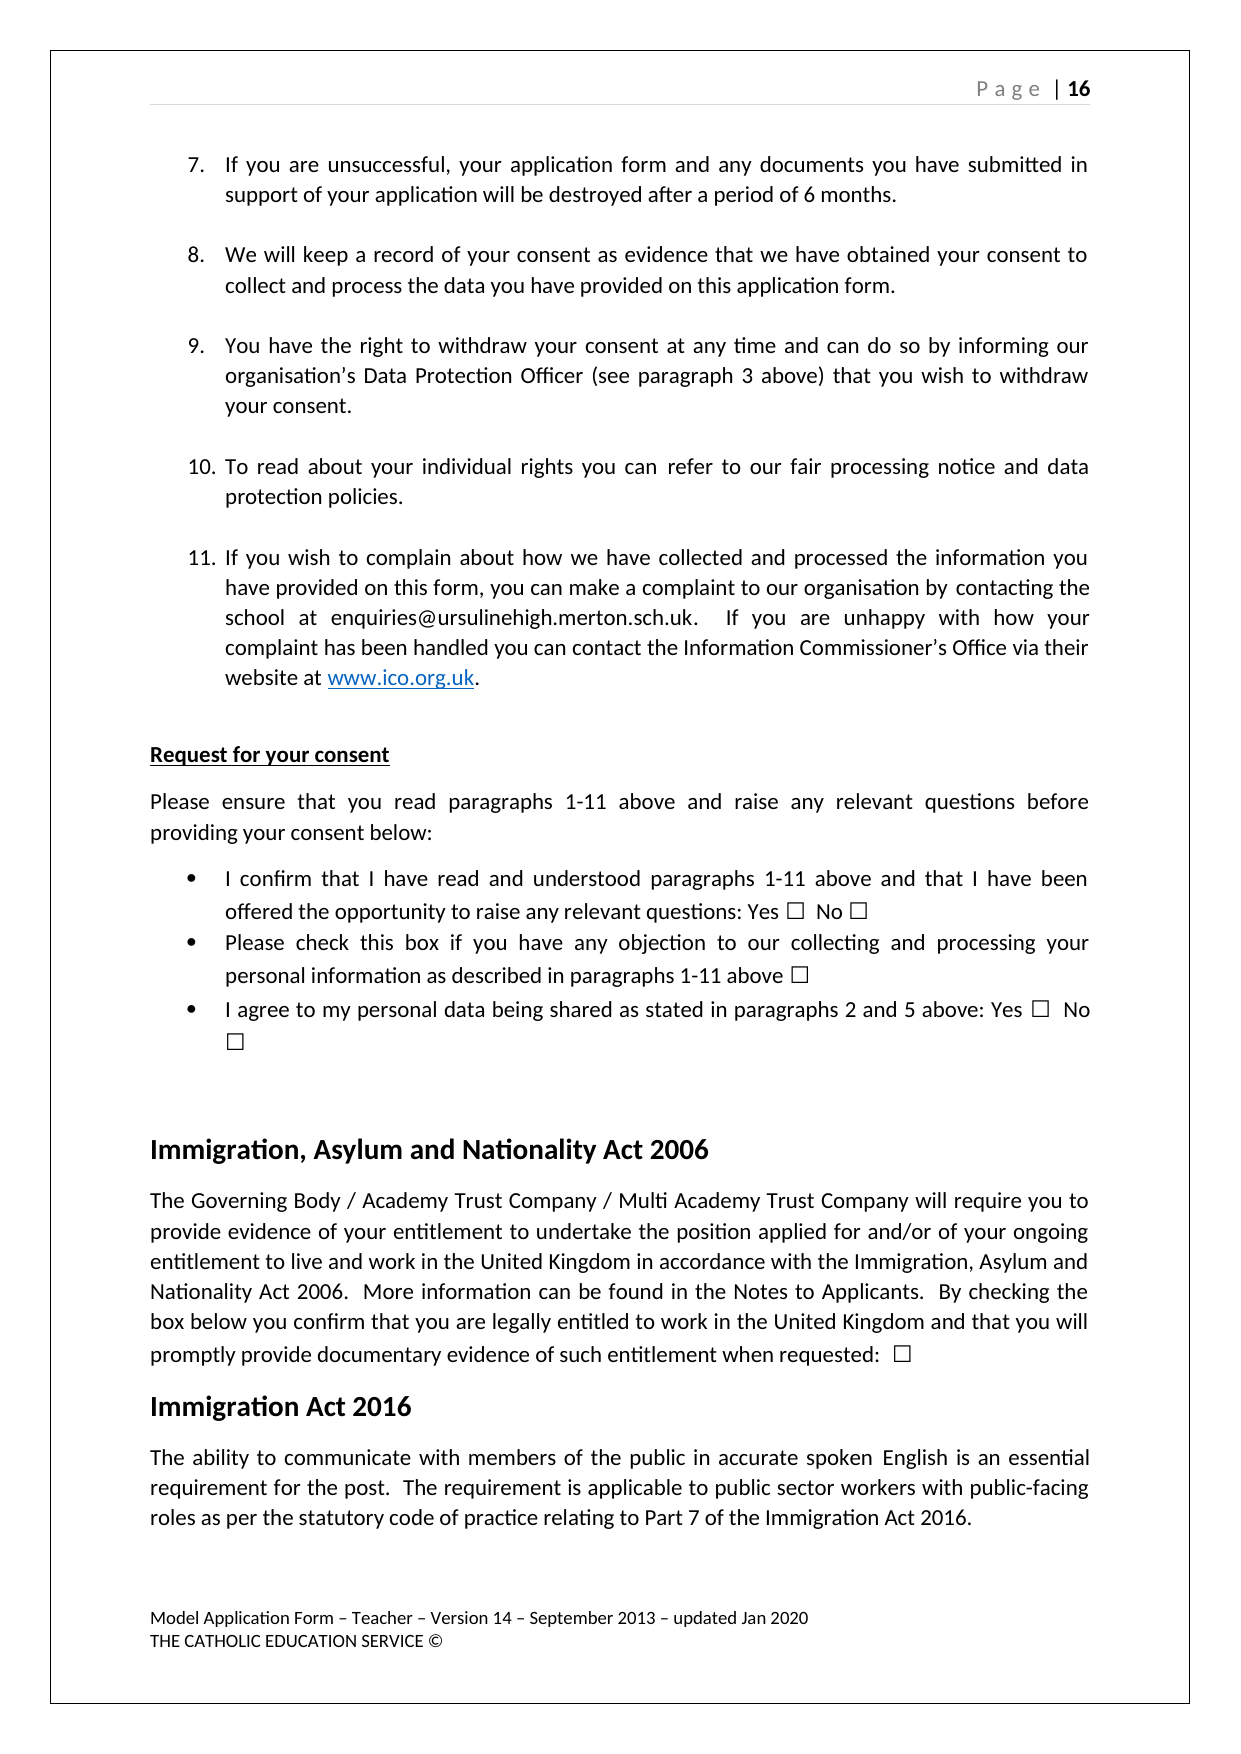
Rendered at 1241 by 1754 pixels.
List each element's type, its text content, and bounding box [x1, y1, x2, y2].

list Please check this box if you have any objection to our collecting and processing your personal information as described in paragraphs 1-11 above [187, 928, 1090, 990]
list If you are unsuccessful, your application form and any documents you have submitted in support of your application will be destroyed after a period of 6 months. [187, 150, 1090, 208]
list I agree to my personal data being shared as stated in paragraphs 2 and 5 above: Yes No [187, 992, 1090, 1057]
list To read about your individual rights you can refer to our fair processing notice and data protection policies. [187, 452, 1090, 510]
text Request for your consent [150, 741, 1090, 769]
text Immigration Act 2016 [150, 1388, 1090, 1424]
text Please ensure that you read paragraphs 1-11 above and raise any relevant questions before providing your consent below: [150, 787, 1090, 846]
text Immigration, Asylum and Nationality Act 2006 [150, 1131, 1090, 1167]
list You have the right to withdraw your consent at any time and can do so by informing our organisation’s Data Protection Officer (see paragraph 3 above) that you wish to withdraw your consent. [187, 331, 1090, 420]
list I confirm that I have read and understood paragraphs 1-11 above and that I have been offered the opportunity to raise any relevant questions: Yes No [187, 864, 1090, 926]
text The ability to communicate with members of the public in accurate spoken English is an essential requirement for the post. The requirement is applicable to public sector workers with public-facing roles as per the statutory code of practice relating to Part 7 of the Immigration Act 2016. [150, 1443, 1090, 1532]
text The Governing Body / Academy Trust Company / Multi Academy Trust Company will require you to provide evidence of your entitlement to undertake the position applied for and/or of your ongoing entitlement to live and work in the United Kingdom in accordance with the Immigration, Asylum and Nationality Act 2006. More information can be found in the Notes to Applicants. By checking the box below you confirm that you are legally entitled to work in the United Kingdom and that you will promptly provide documentary evidence of such entitlement when requested: [150, 1187, 1090, 1369]
list We will keep a record of your consent as evidence that we have obtained your consent to collect and process the data you have provided on this application form. [187, 241, 1090, 299]
list If you wish to complain about how we have collected and processed the information you have provided on this form, you can make a complaint to our organisation by contacting the school at enquiries@ursulinehigh.merton.sch.uk. If you are unhappy with how your complaint has been handled you can contact the Information Commissioner’s Office via their website at www.ico.org.uk. [187, 543, 1090, 692]
